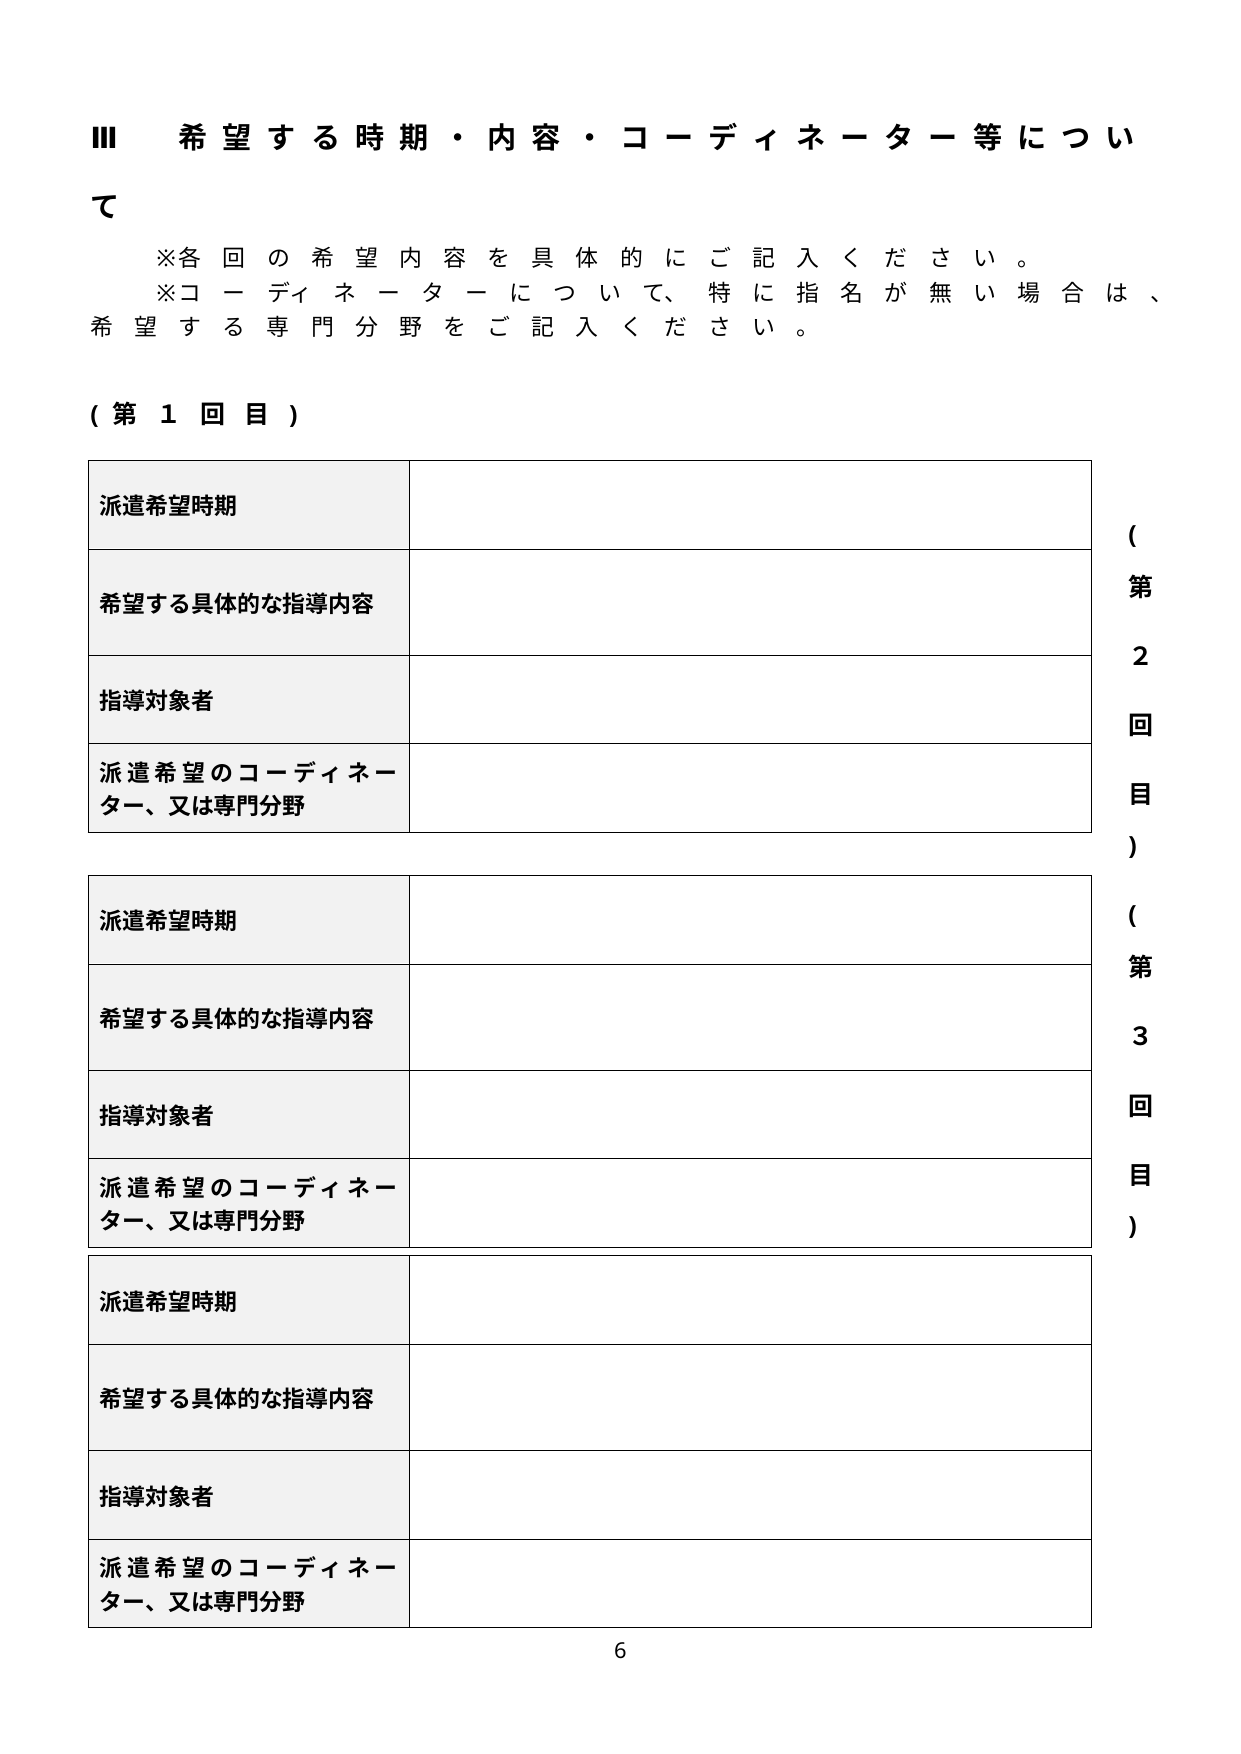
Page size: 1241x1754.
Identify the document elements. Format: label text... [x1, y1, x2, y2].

table_header 派遣希望時期 [89, 876, 409, 963]
table_cell 希望する具体的な指導内容 [89, 1345, 409, 1450]
table_header [410, 1256, 1091, 1344]
table_cell [410, 1159, 1091, 1247]
table_cell 派遣希望のコーディネーター、又は専門分野 [89, 744, 409, 832]
table_cell 指導対象者 [89, 1071, 409, 1158]
table_cell 指導対象者 [89, 1451, 409, 1539]
table_cell 希望する具体的な指導内容 [89, 550, 409, 655]
table_cell [410, 550, 1091, 655]
text ※各回の希望内容を具体的にご記入ください。 [90, 239, 1150, 274]
table_cell [410, 1345, 1091, 1450]
table_header 派遣希望時期 [89, 461, 409, 548]
table_cell 派遣希望のコーディネーター、又は専門分野 [89, 1159, 409, 1247]
table_cell 希望する具体的な指導内容 [89, 965, 409, 1070]
table_cell [410, 1540, 1091, 1627]
table_header [410, 876, 1091, 963]
table_cell 派遣希望のコーディネーター、又は専門分野 [89, 1540, 409, 1627]
text ※コーディネーターについて、特に指名が無い場合は、希望する専門分野をご記入ください。 [90, 274, 1150, 343]
table_cell 指導対象者 [89, 656, 409, 743]
table_cell [410, 744, 1091, 832]
table_cell [410, 1451, 1091, 1539]
text (第３回目) [1092, 897, 1150, 1242]
table_cell [410, 656, 1091, 743]
table_header [410, 461, 1091, 548]
table_header 派遣希望時期 [89, 1256, 409, 1344]
table_cell [410, 965, 1091, 1070]
text Ⅲ 希望する時期・内容・コーディネーター等について [90, 101, 1150, 239]
table_cell [410, 1071, 1091, 1158]
text (第１回目) [90, 378, 1150, 447]
text (第２回目) [90, 482, 1150, 862]
